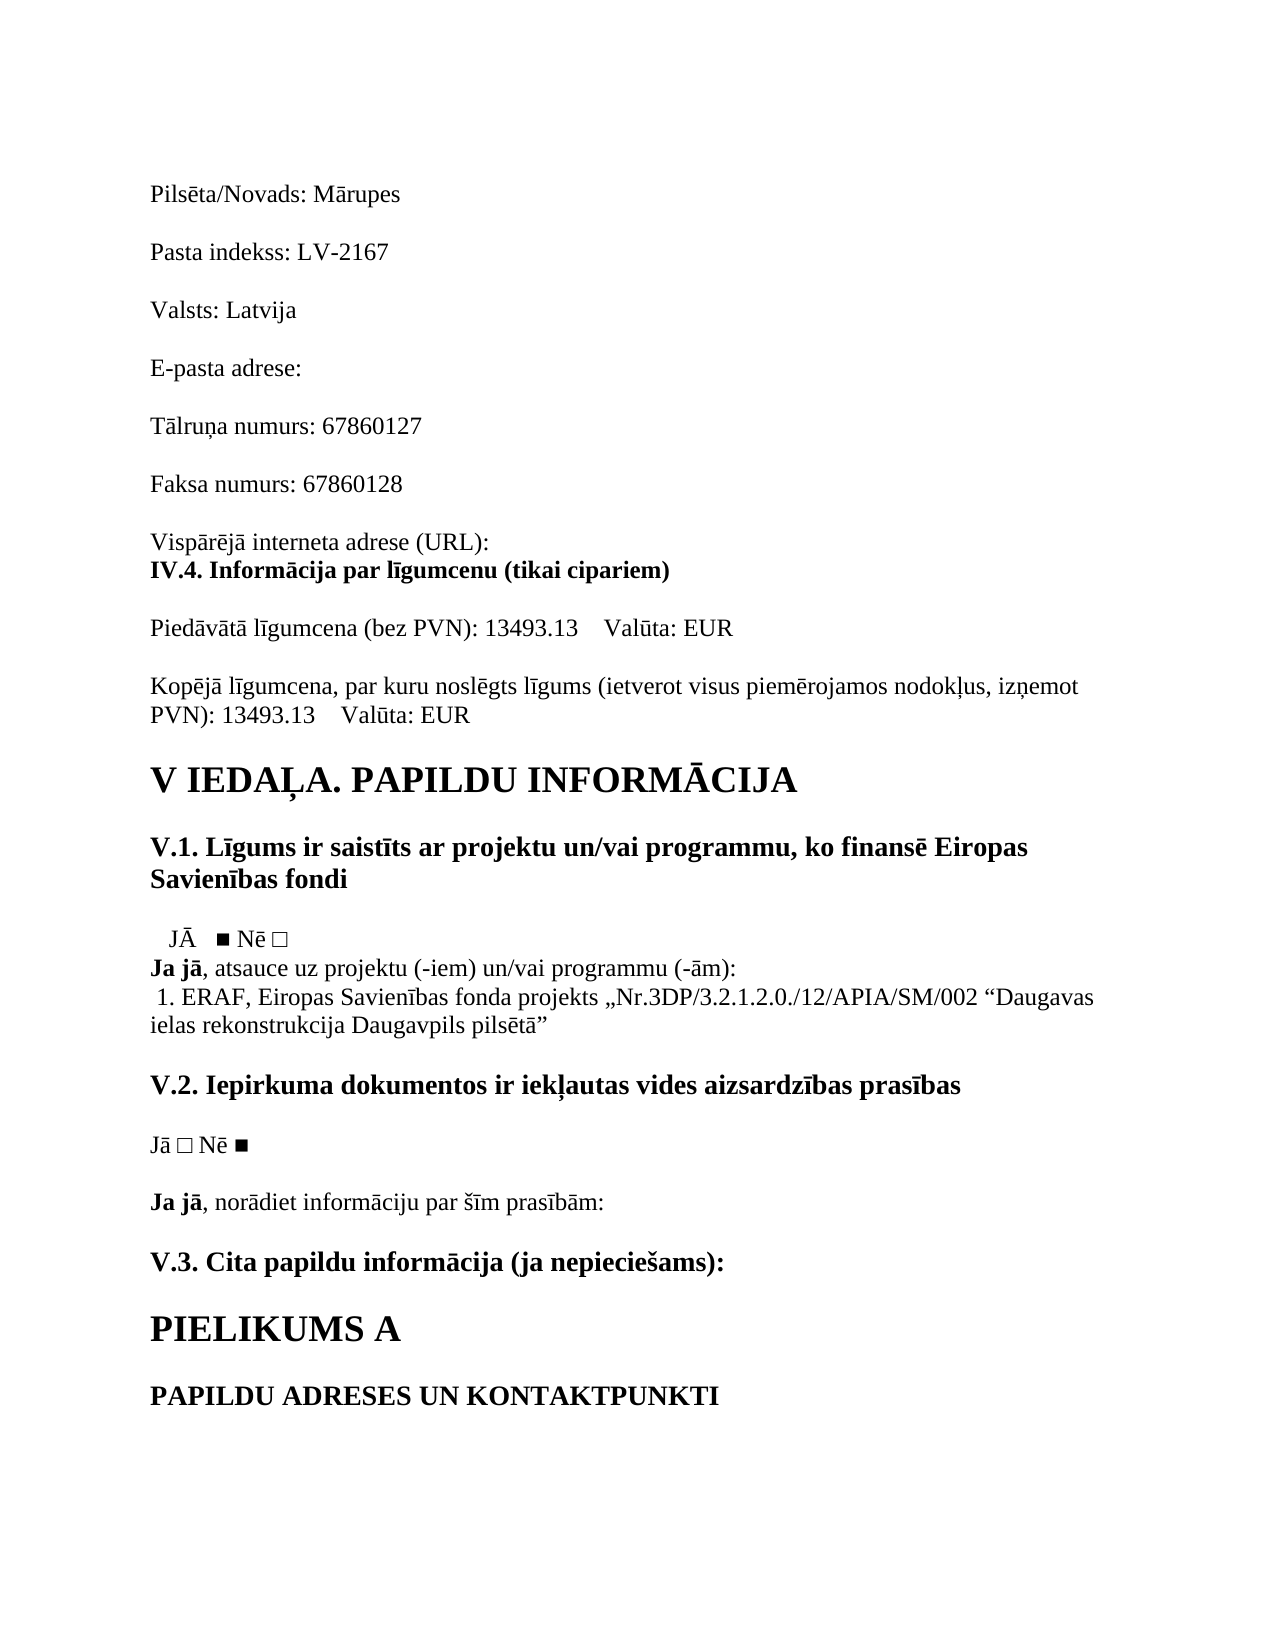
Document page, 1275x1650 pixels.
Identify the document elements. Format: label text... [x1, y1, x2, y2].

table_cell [150, 150, 1125, 555]
subtitle PAPILDU ADRESES UN KONTAKTPUNKTI [150, 1379, 1125, 1412]
table_cell IV.4. Informācija par līgumcenu (tikai cipariem) Piedāvātā līgumcena (bez PVN): 13493.13 Valūta: EUR Kopējā līgumcena, par kuru noslēgts līgums (ietverot visus piemērojamos nodokļus, izņemot PVN): 13493.13 Valūta: EUR [150, 555, 1125, 729]
subtitle PIELIKUMS A [150, 1307, 1125, 1350]
text JĀ ■ Nē □ Ja jā, atsauce uz projektu (-iem) un/vai programmu (-ām): 1. ERAF, Eiropas Savienības fonda projekts „Nr.3DP/3.2.1.2.0./12/APIA/SM/002 “Daugavas ielas rekonstrukcija Daugavpils pilsētā” [150, 924, 1125, 1039]
subtitle V.2. Iepirkuma dokumentos ir iekļautas vides aizsardzības prasības [150, 1068, 1125, 1101]
subtitle V.1. Līgums ir saistīts ar projektu un/vai programmu, ko finansē Eiropas Savienības fondi [150, 830, 1125, 895]
subtitle V IEDAĻA. PAPILDU INFORMĀCIJA [150, 758, 1125, 801]
text Jā □ Nē ■ Ja jā, norādiet informāciju par šīm prasībām: [150, 1130, 1125, 1216]
subtitle V.3. Cita papildu informācija (ja nepieciešams): [150, 1245, 1125, 1278]
